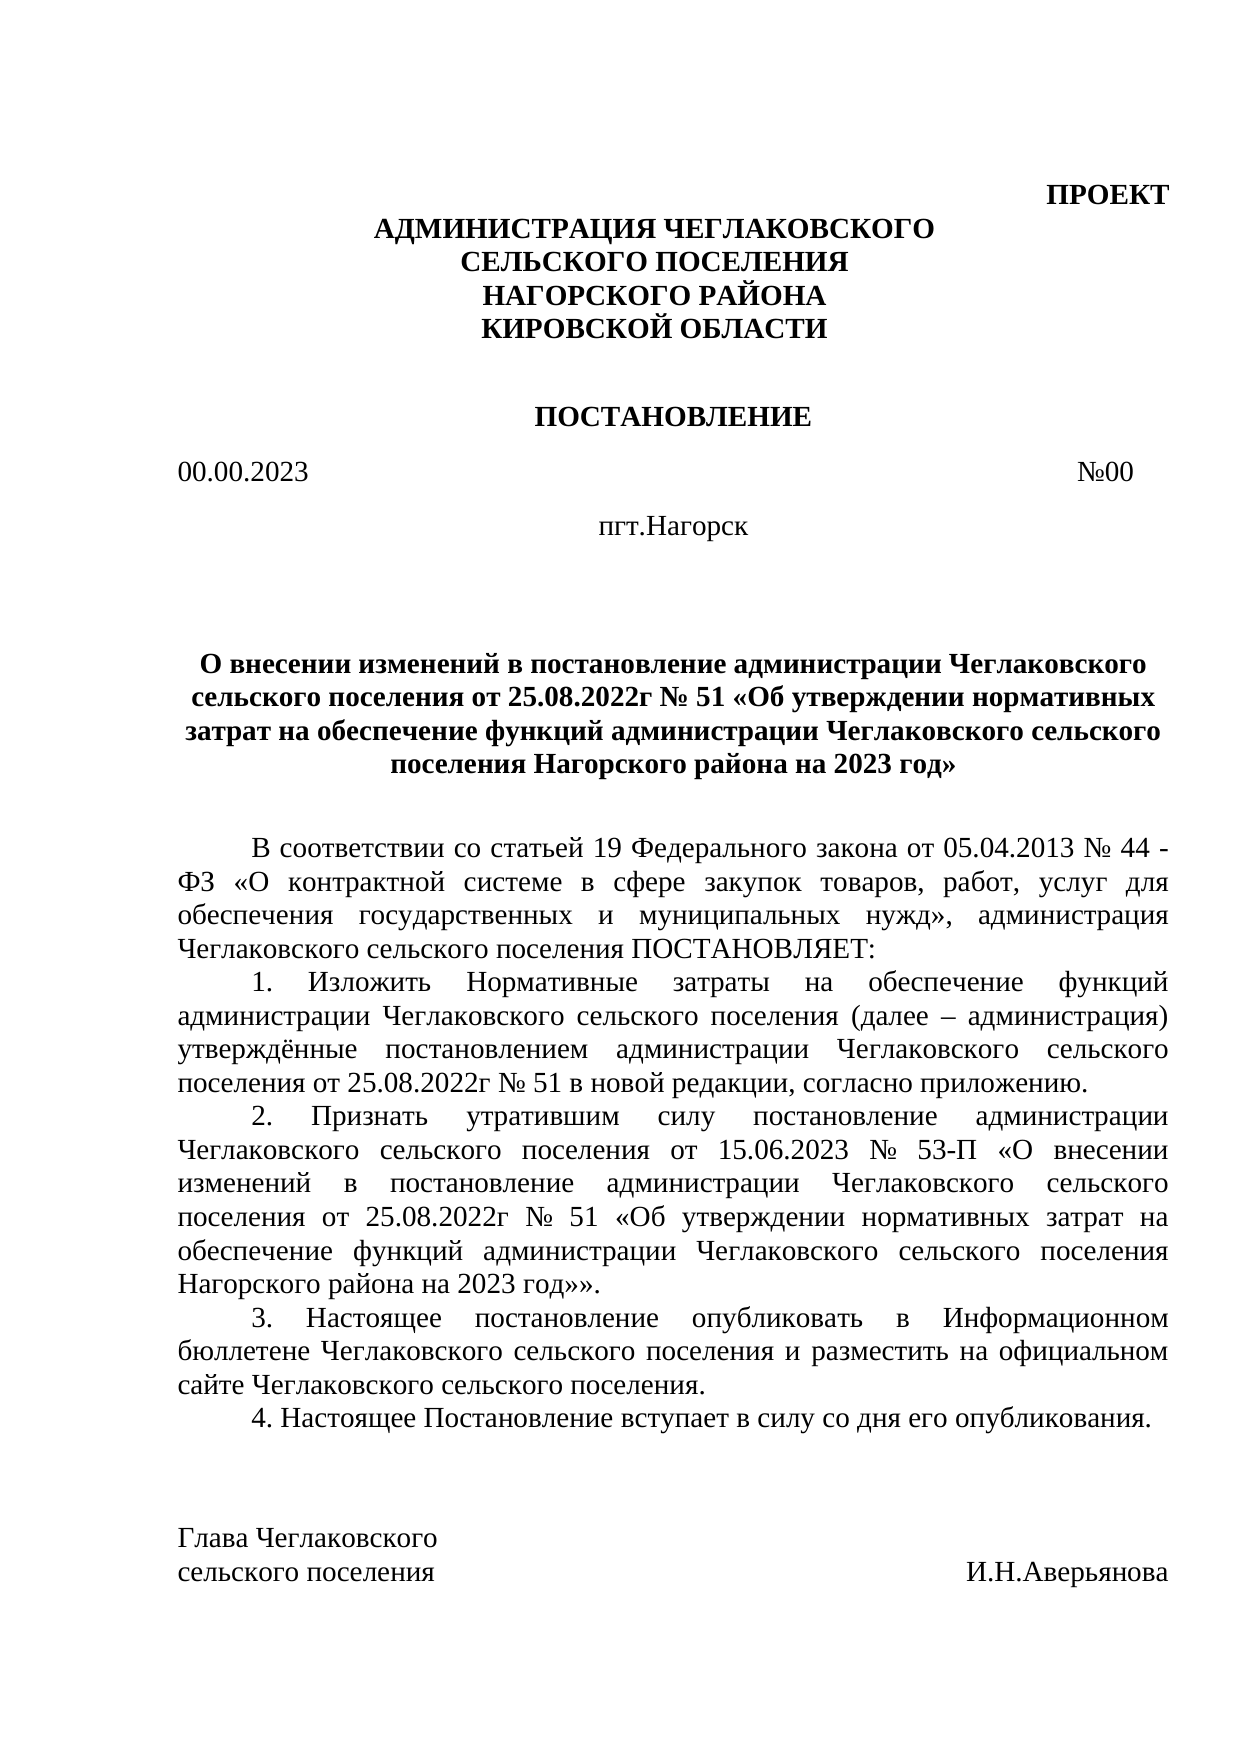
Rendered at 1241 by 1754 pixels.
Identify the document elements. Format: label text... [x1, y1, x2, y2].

text 4. Настоящее Постановление вступает в силу со дня его опубликования. [251, 1400, 1169, 1434]
text ПРОЕКТ [83, 177, 1169, 211]
text 00.00.2023 №00 [177, 454, 1169, 487]
text СЕЛЬСКОГО ПОСЕЛЕНИЯ [83, 244, 1169, 278]
text КИРОВСКОЙ ОБЛАСТИ [83, 311, 1169, 345]
list 1. Изложить Нормативные затраты на обеспечение функций администрации Чеглаковского сельского поселения (далее – администрация) утверждённые постановлением администрации Чеглаковского сельского поселения от 25.08.2022г № 51 в новой редакции, согласно приложению. [177, 964, 1169, 1098]
text пгт.Нагорск [177, 508, 1169, 542]
text АДМИНИСТРАЦИЯ ЧЕГЛАКОВСКОГО [83, 211, 1169, 244]
text ПОСТАНОВЛЕНИЕ [177, 399, 1169, 433]
text сельского поселения И.Н.Аверьянова [177, 1554, 1169, 1587]
text В соответствии со статьей 19 Федерального закона от 05.04.2013 № 44 - ФЗ «О контрактной системе в сфере закупок товаров, работ, услуг для обеспечения государственных и муниципальных нужд», администрация Чеглаковского сельского поселения ПОСТАНОВЛЯЕТ: [177, 830, 1169, 964]
title О внесении изменений в постановление администрации Чеглаковского сельского поселения от 25.08.2022г № 51 «Об утверждении нормативных затрат на обеспечение функций администрации Чеглаковского сельского поселения Нагорского района на 2023 год» [177, 646, 1169, 780]
text 3. Настоящее постановление опубликовать в Информационном бюллетене Чеглаковского сельского поселения и разместить на официальном сайте Чеглаковского сельского поселения. [177, 1300, 1169, 1400]
text НАГОРСКОГО РАЙОНА [83, 278, 1169, 311]
text Глава Чеглаковского [177, 1520, 1169, 1554]
list 2. Признать утратившим силу постановление администрации Чеглаковского сельского поселения от 15.06.2023 № 53-П «О внесении изменений в постановление администрации Чеглаковского сельского поселения от 25.08.2022г № 51 «Об утверждении нормативных затрат на обеспечение функций администрации Чеглаковского сельского поселения Нагорского района на 2023 год»». [177, 1098, 1169, 1300]
